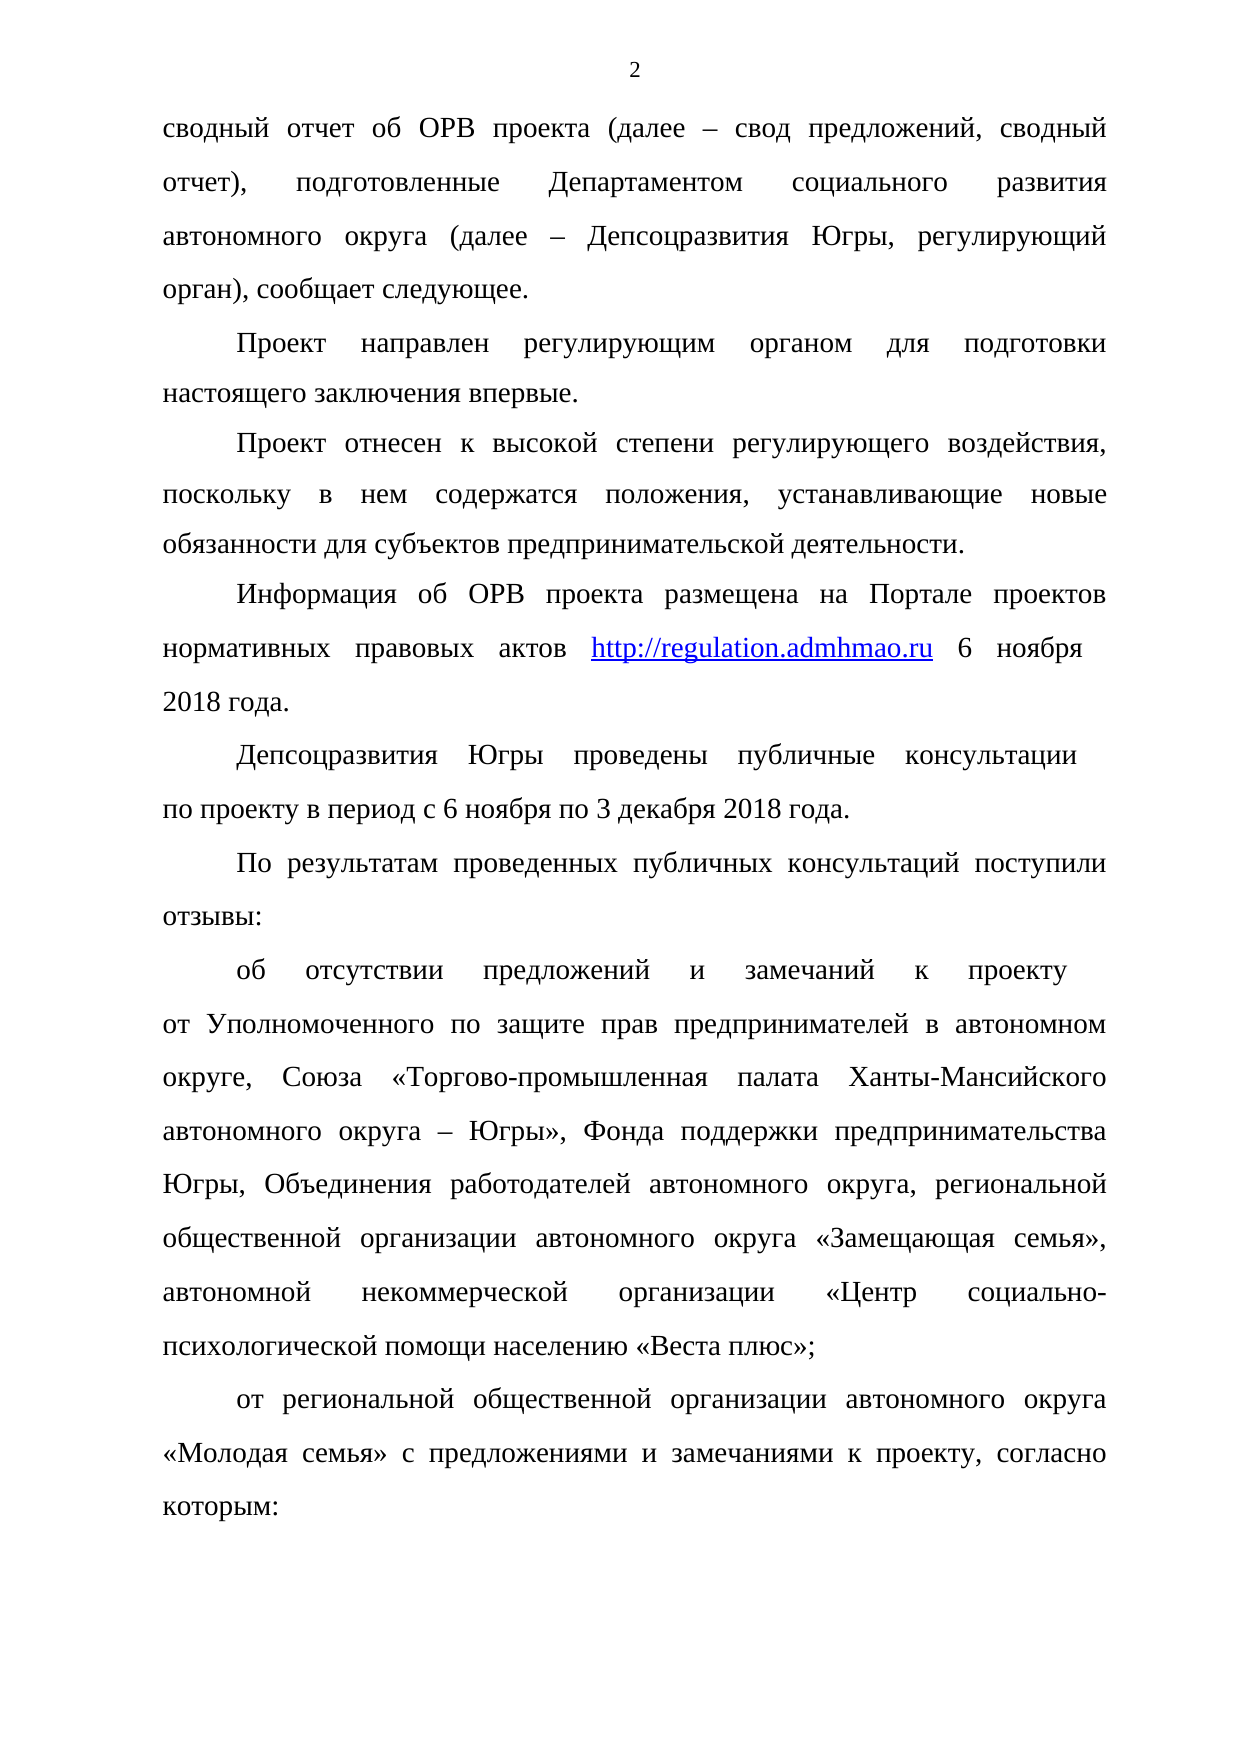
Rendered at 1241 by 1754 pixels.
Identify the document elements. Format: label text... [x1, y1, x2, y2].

text По результатам проведенных публичных консультаций поступили отзывы: [162, 845, 1107, 932]
text Проект направлен регулирующим органом для подготовки настоящего заключения впервые. [162, 325, 1107, 409]
text Проект отнесен к высокой степени регулирующего воздействия, поскольку в нем содержатся положения, устанавливающие новые обязанности для субъектов предпринимательской деятельности. [162, 426, 1107, 560]
text от региональной общественной организации автономного округа «Молодая семья» с предложениями и замечаниями к проекту, согласно которым: [162, 1381, 1107, 1522]
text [162, 110, 1107, 305]
text об отсутствии предложений и замечаний к проекту от Уполномоченного по защите прав предпринимателей в автономном округе, Союза «Торгово-промышленная палата Ханты-Мансийского автономного округа – Югры», Фонда поддержки предпринимательства Югры, Объединения работодателей автономного округа, региональной общественной организации автономного округа «Замещающая семья», автономной некоммерческой организации «Центр социально-психологической помощи населению «Веста плюс»; [162, 952, 1107, 1361]
text Информация об ОРВ проекта размещена на Портале проектов нормативных правовых актов http://regulation.admhmao.ru 6 ноября 2018 года. [162, 577, 1107, 717]
text Депсоцразвития Югры проведены публичные консультации по проекту в период с 6 ноября по 3 декабря 2018 года. [162, 737, 1107, 825]
